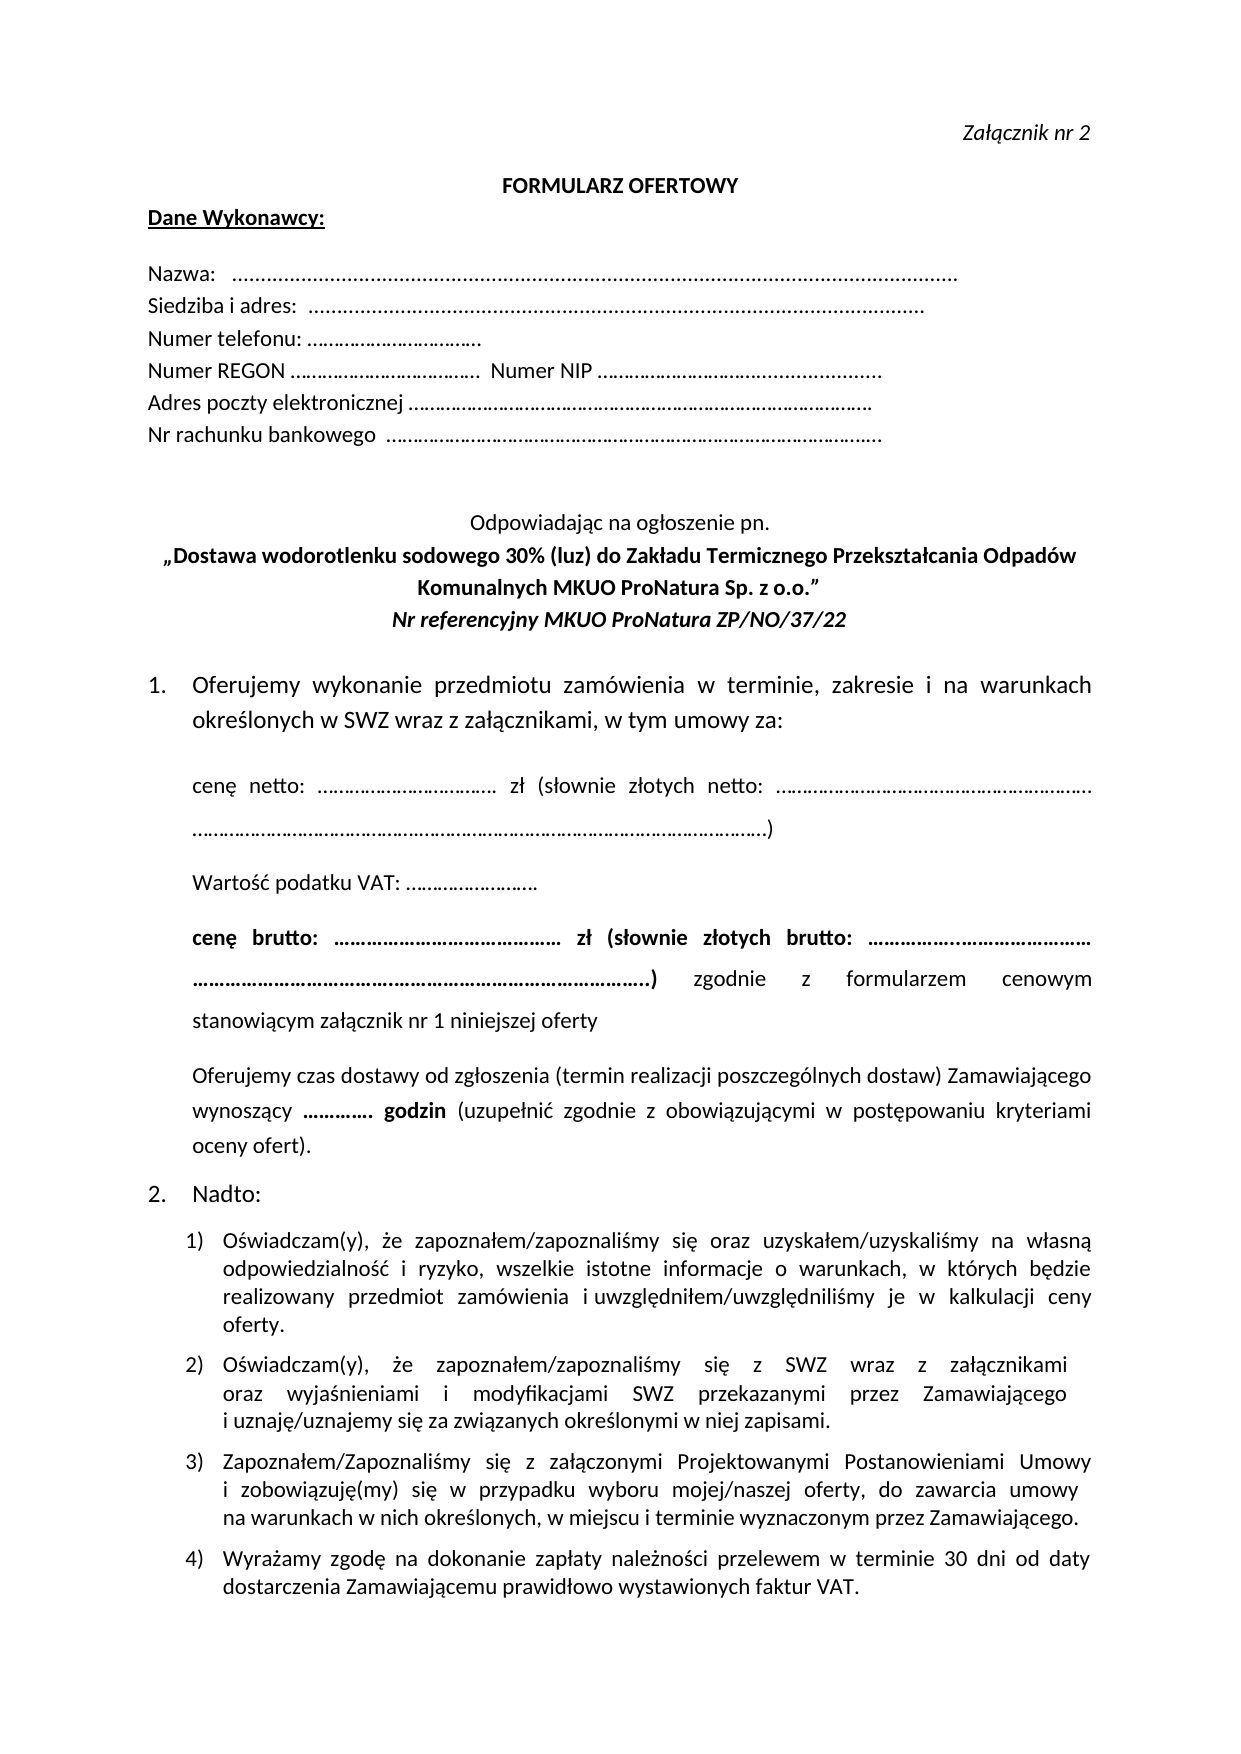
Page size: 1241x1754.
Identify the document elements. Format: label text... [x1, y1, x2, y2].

list Nadto: [148, 1178, 1092, 1209]
text Odpowiadając na ogłoszenie pn. [148, 508, 1092, 537]
text Numer telefonu: …………………………… [148, 324, 1092, 352]
text Załącznik nr 2 [169, 118, 1092, 146]
text Nr referencyjny MKUO ProNatura ZP/NO/37/22 [148, 605, 1092, 633]
text Dane Wykonawcy: [148, 203, 1092, 231]
text „Dostawa wodorotlenku sodowego 30% (luz) do Zakładu Termicznego Przekształcania Odpadów Komunalnych MKUO ProNatura Sp. z o.o.” [148, 541, 1092, 601]
text cenę netto: ……………………………. zł (słownie złotych netto: …………………………………………………… …………………………………….…………………………………………………………) [192, 772, 1092, 842]
text Siedziba i adres: ........................................................................................................... [148, 292, 1092, 319]
text Nazwa: .............................................................................................................................. [148, 259, 1092, 287]
list Oświadczam(y), że zapoznałem/zapoznaliśmy się oraz uzyskałem/uzyskaliśmy na własną odpowiedzialność i ryzyko, wszelkie istotne informacje o warunkach, w których będzie realizowany przedmiot zamówienia i uwzględniłem/uwzględniliśmy je w kalkulacji ceny oferty. [185, 1226, 1092, 1338]
text cenę brutto: …………………………………… zł (słownie złotych brutto: ……………..…………………… ……………………………….………………………………………..) zgodnie z formularzem cenowym stanowiącym załącznik nr 1 niniejszej oferty [192, 923, 1092, 1034]
text Wartość podatku VAT: ……………………. [192, 868, 1092, 896]
text Numer REGON ……………………………… Numer NIP …………………………...................... [148, 356, 1092, 384]
list FORMULARZ OFERTOWY [148, 171, 1092, 199]
text Nr rachunku bankowego ……………………………………………………………………………….… [148, 420, 1092, 448]
list Oferujemy wykonanie przedmiotu zamówienia w terminie, zakresie i na warunkach określonych w SWZ wraz z załącznikami, w tym umowy za: [148, 669, 1092, 735]
text Oferujemy czas dostawy od zgłoszenia (termin realizacji poszczególnych dostaw) Zamawiającego wynoszący …………. godzin (uzupełnić zgodnie z obowiązującymi w postępowaniu kryteriami oceny ofert). [192, 1061, 1092, 1159]
list Zapoznałem/Zapoznaliśmy się z załączonymi Projektowanymi Postanowieniami Umowy i zobowiązuję(my) się w przypadku wyboru mojej/naszej oferty, do zawarcia umowy na warunkach w nich określonych, w miejscu i terminie wyznaczonym przez Zamawiającego. [185, 1447, 1092, 1531]
list Wyrażamy zgodę na dokonanie zapłaty należności przelewem w terminie 30 dni od daty dostarczenia Zamawiającemu prawidłowo wystawionych faktur VAT. [185, 1544, 1092, 1600]
list Oświadczam(y), że zapoznałem/zapoznaliśmy się z SWZ wraz z załącznikami oraz wyjaśnieniami i modyfikacjami SWZ przekazanymi przez Zamawiającego i uznaję/uznajemy się za związanych określonymi w niej zapisami. [185, 1351, 1092, 1435]
text Adres poczty elektronicznej ……………………………………………………………………………. [148, 388, 1092, 416]
